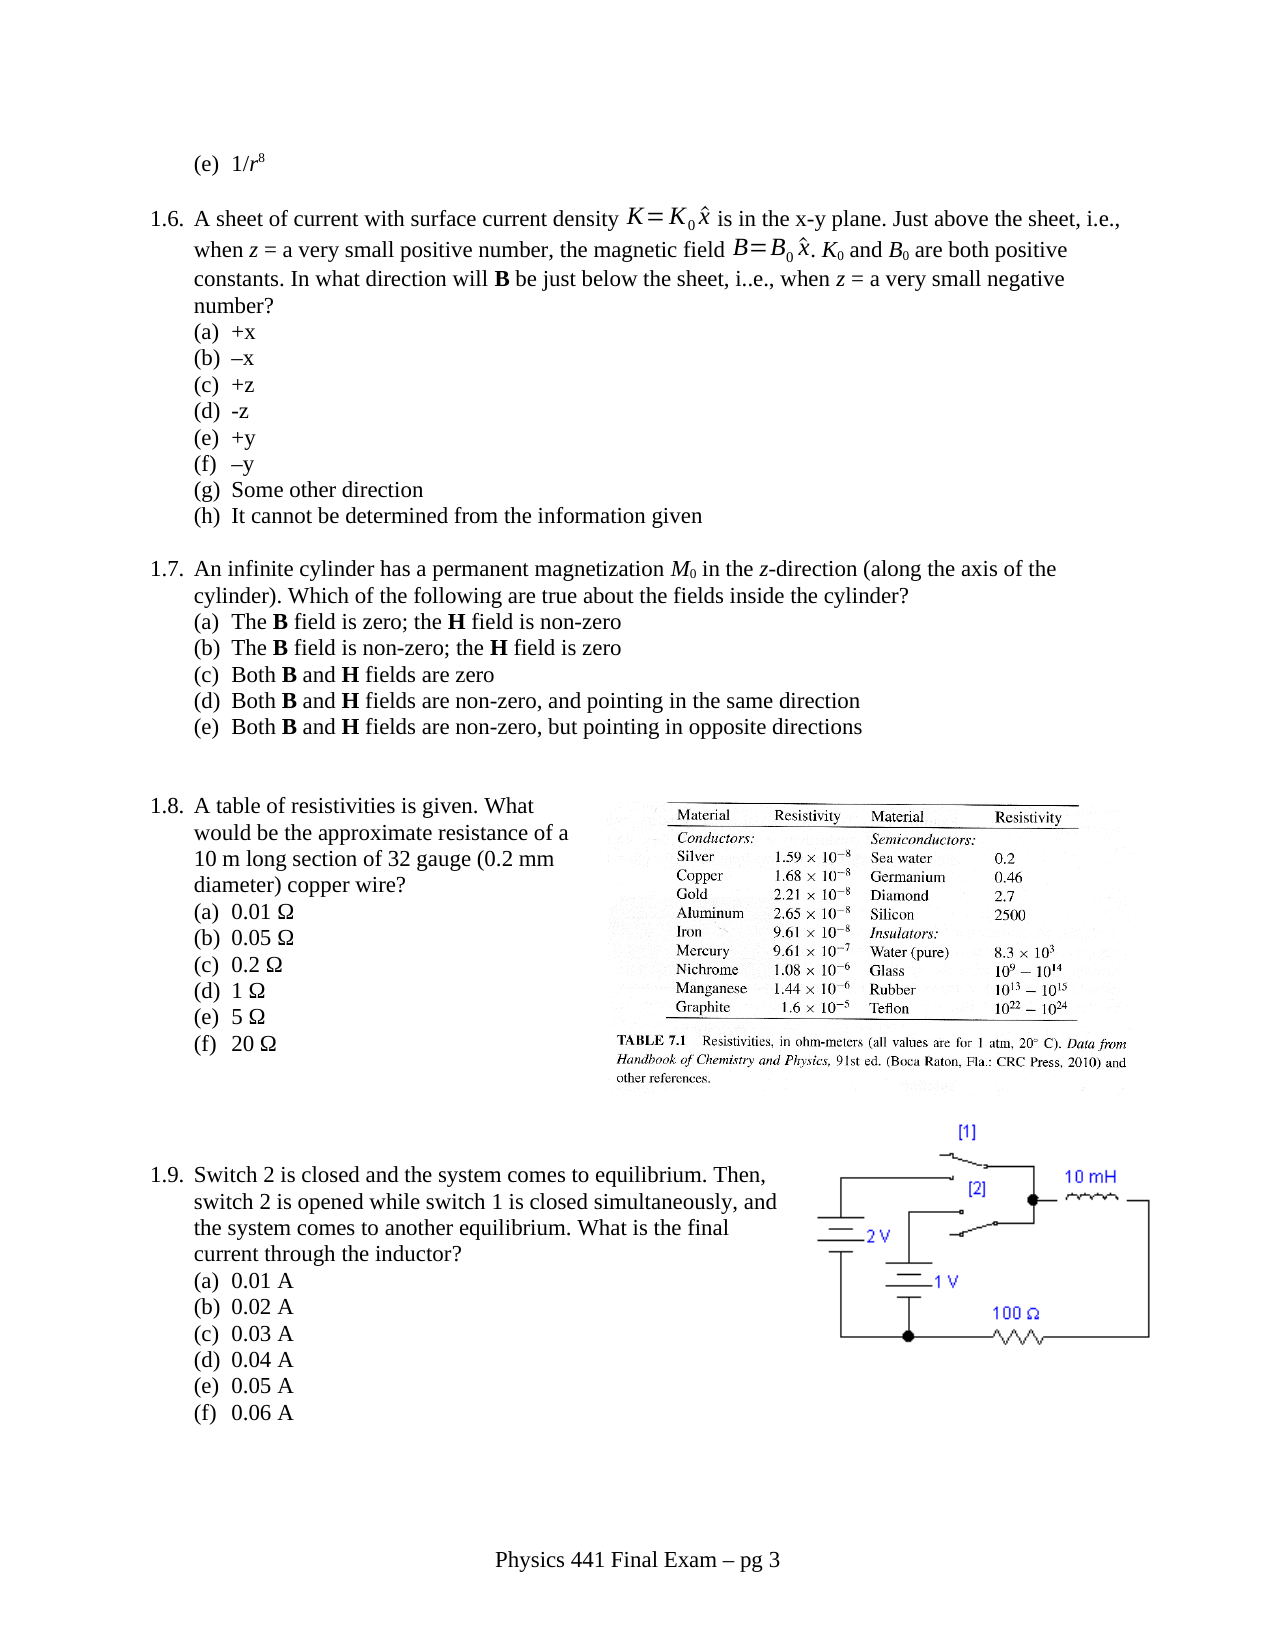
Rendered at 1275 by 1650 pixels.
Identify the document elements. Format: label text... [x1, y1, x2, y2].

list 0.06 A [194, 1399, 1125, 1425]
list The B field is non-zero; the H field is zero [194, 634, 1125, 661]
list 0.02 A [194, 1293, 811, 1319]
list 0.04 A [194, 1346, 1125, 1372]
list -z [194, 397, 1125, 423]
list Both B and H fields are zero [194, 661, 1125, 687]
list 20 Ω [194, 1030, 605, 1056]
list –y [194, 450, 1125, 476]
list 1/r8 [194, 150, 1125, 176]
list It cannot be determined from the information given [194, 503, 1125, 529]
list 5 Ω [194, 1003, 605, 1030]
list An infinite cylinder has a permanent magnetization M0 in the z-direction (along the axis of the cylinder). Which of the following are true about the fields inside the cylinder? [150, 555, 1125, 608]
list Switch 2 is closed and the system comes to equilibrium. Then, switch 2 is opened while switch 1 is closed simultaneously, and the system comes to another equilibrium. What is the final current through the inductor? [150, 1161, 811, 1267]
list 0.05 Ω [194, 924, 605, 951]
list 0.2 Ω [194, 951, 605, 977]
list 0.05 A [194, 1372, 1125, 1399]
list 1 Ω [194, 977, 605, 1003]
list +z [194, 371, 1125, 397]
list Both B and H fields are non-zero, but pointing in opposite directions [194, 713, 1125, 740]
list 0.01 Ω [194, 898, 605, 924]
list The B field is zero; the H field is non-zero [194, 608, 1125, 634]
list +x [194, 318, 1125, 344]
list A sheet of current with surface current density is in the x-y plane. Just above the sheet, i.e., when z = a very small positive number, the magnetic field . K0 and B0 are both positive constants. In what direction will B be just below the sheet, i..e., when z = a very small negative number? [150, 203, 1125, 318]
list +y [194, 423, 1125, 450]
picture [605, 794, 1137, 1098]
list Both B and H fields are non-zero, and pointing in the same direction [194, 687, 1125, 713]
list 0.03 A [194, 1319, 811, 1346]
list 0.01 A [194, 1267, 811, 1293]
list Some other direction [194, 476, 1125, 503]
list –x [194, 344, 1125, 371]
list A table of resistivities is given. What would be the approximate resistance of a 10 m long section of 32 gauge (0.2 mm diameter) copper wire? [150, 792, 1125, 898]
